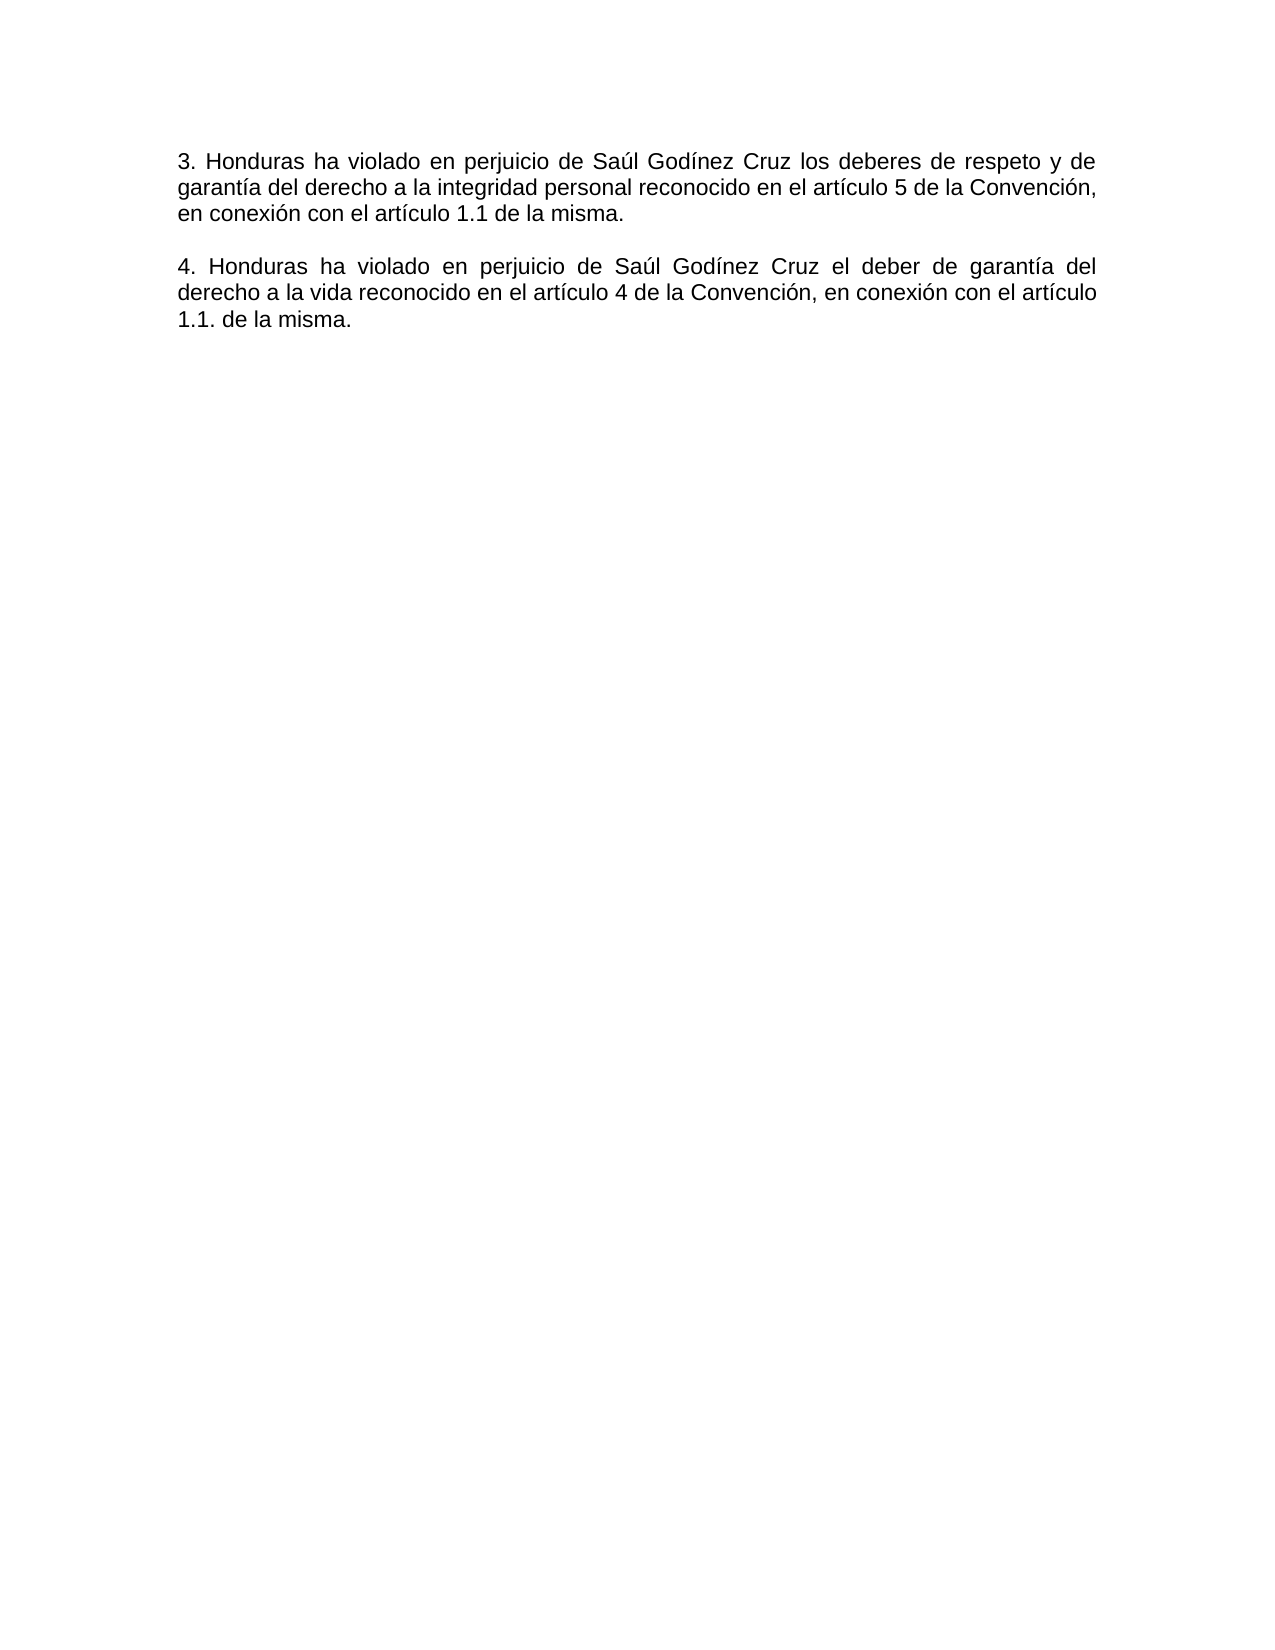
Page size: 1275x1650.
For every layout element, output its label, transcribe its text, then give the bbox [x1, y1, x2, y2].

text 4. Honduras ha violado en perjuicio de Saúl Godínez Cruz el deber de garantía del derecho a la vida reconocido en el artículo 4 de la Convención, en conexión con el artículo 1.1. de la misma. [177, 253, 1098, 332]
text 3. Honduras ha violado en perjuicio de Saúl Godínez Cruz los deberes de respeto y de garantía del derecho a la integridad personal reconocido en el artículo 5 de la Convención, en conexión con el artículo 1.1 de la misma. [177, 148, 1098, 227]
